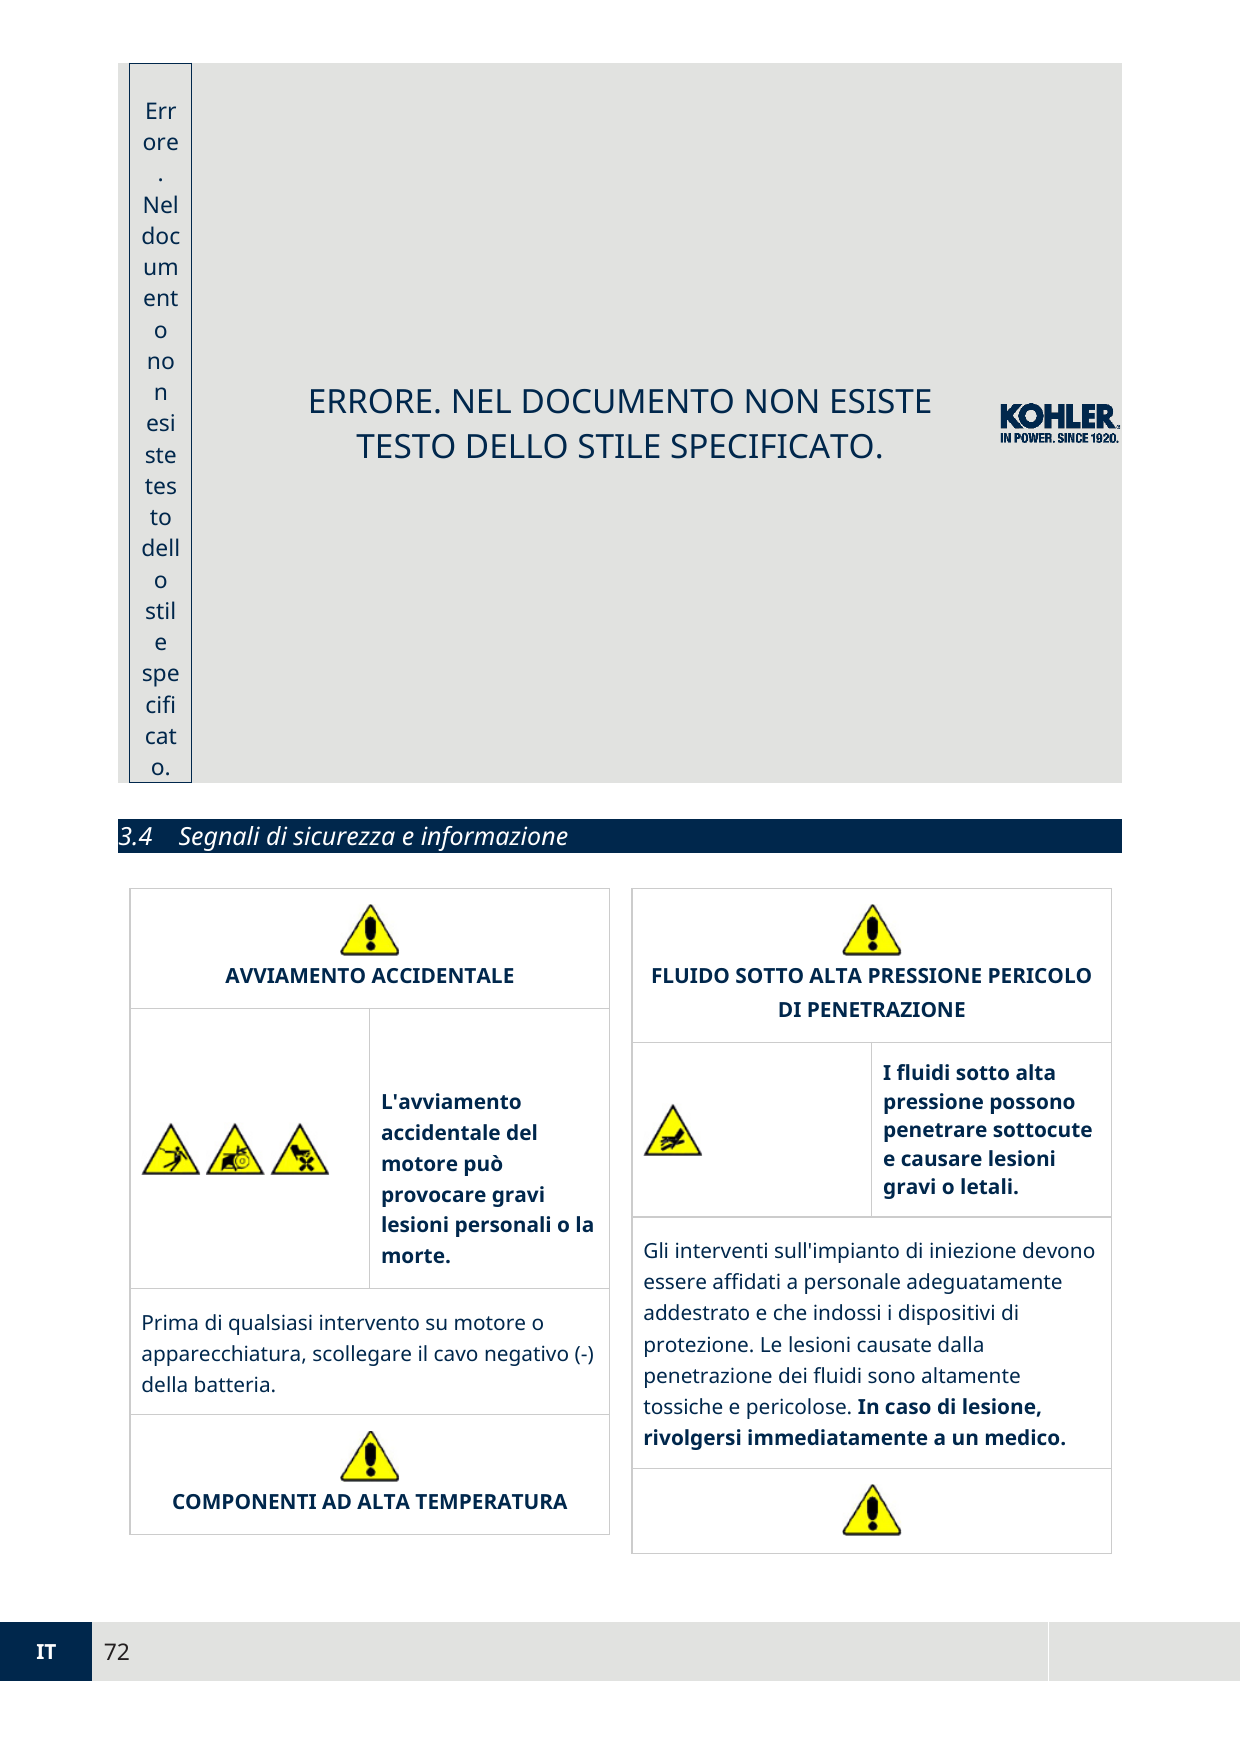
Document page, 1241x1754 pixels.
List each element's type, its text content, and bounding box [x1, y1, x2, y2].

picture [340, 1431, 400, 1482]
picture [340, 904, 400, 956]
picture [643, 1103, 703, 1156]
picture [842, 1484, 902, 1536]
picture [141, 1122, 201, 1175]
picture [1000, 403, 1121, 443]
picture [205, 1122, 265, 1175]
table_header [118, 872, 620, 1570]
picture [842, 904, 902, 956]
picture [270, 1122, 330, 1175]
table_header [620, 872, 1122, 1570]
subtitle Segnali di sicurezza e informazione [118, 819, 1122, 853]
